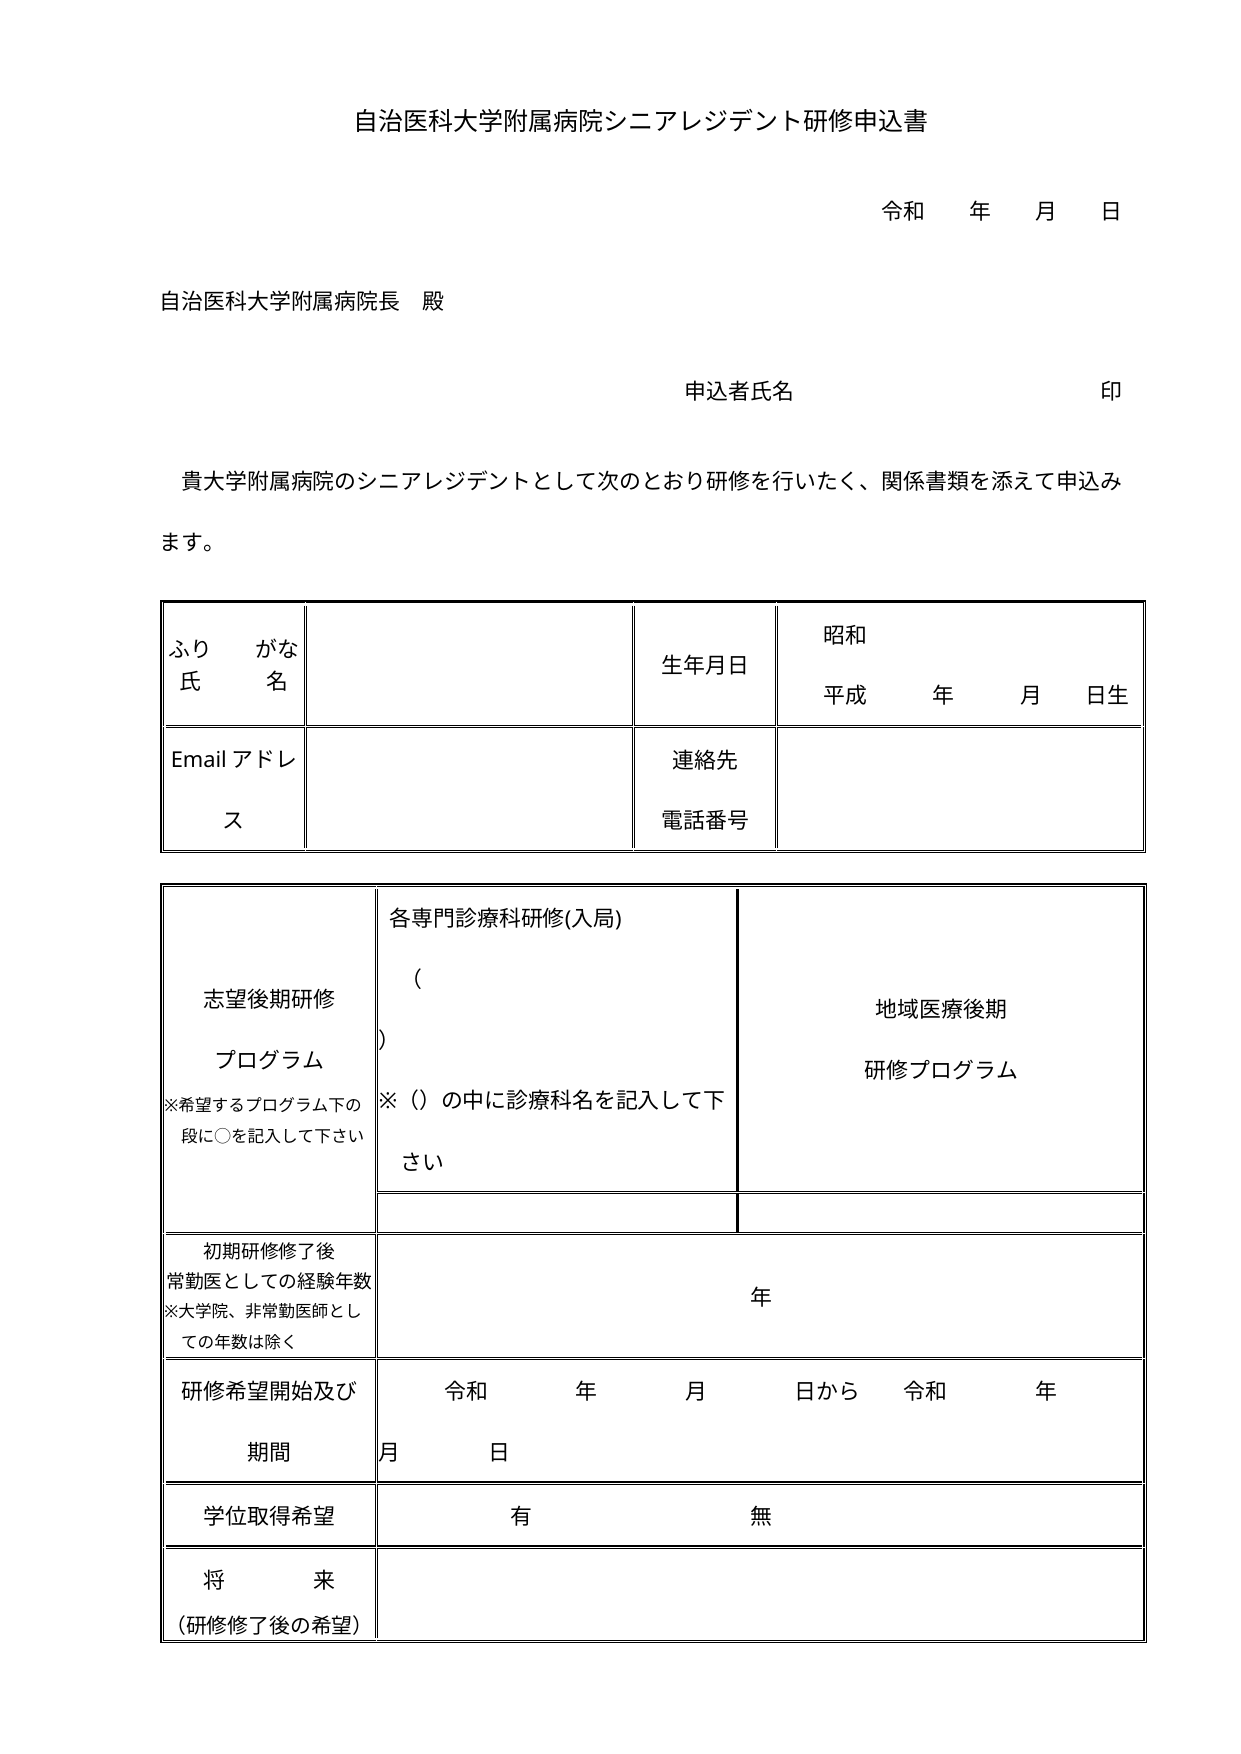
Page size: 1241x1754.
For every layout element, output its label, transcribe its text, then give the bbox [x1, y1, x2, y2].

text 申込者氏名 印 [159, 359, 1122, 420]
table_cell 研修希望開始及び 期間 [164, 1356, 375, 1481]
table_cell Emailアドレス [162, 725, 306, 850]
table_header 志望後期研修 プログラム ※希望するプログラム下の段に◯を記入して下さい [164, 887, 376, 1231]
text 貴大学附属病院のシニアレジデントとして次のとおり研修を行いたく、関係書類を添えて申込みます。 [159, 449, 1122, 571]
table_header 各専門診療科研修(入局) （ ） ※（）の中に診療科名を記入して下さい [376, 887, 737, 1191]
table_cell 年 [378, 1231, 1144, 1356]
table_header 地域医療後期 研修プログラム [737, 887, 1143, 1191]
text 自治医科大学附属病院シニアレジデント研修申込書 [159, 89, 1122, 150]
table_cell [306, 728, 634, 850]
table_header [164, 603, 306, 725]
table_cell [378, 1194, 736, 1231]
table_cell 有 無 [378, 1481, 1144, 1545]
table_cell [376, 1545, 1144, 1640]
table_cell 令和 年 月 日から 令和 年 月 日 [378, 1356, 1144, 1481]
table_cell 初期研修修了後 常勤医としての経験年数 ※大学院、非常勤医師としての年数は除く [164, 1231, 375, 1356]
table_cell 学位取得希望 [164, 1481, 375, 1545]
table_header [306, 603, 634, 725]
table_cell [737, 1191, 1145, 1231]
table_cell [777, 725, 1144, 850]
table_cell 将 来 （研修修了後の希望） [164, 1545, 376, 1640]
text 令和 年 月 日 [159, 179, 1122, 240]
table_header 昭和 平成 年 月 日生 [777, 603, 1143, 725]
table_header 生年月日 [634, 603, 777, 725]
table_cell 連絡先 電話番号 [634, 728, 777, 850]
text 自治医科大学附属病院長 殿 [159, 269, 1122, 330]
